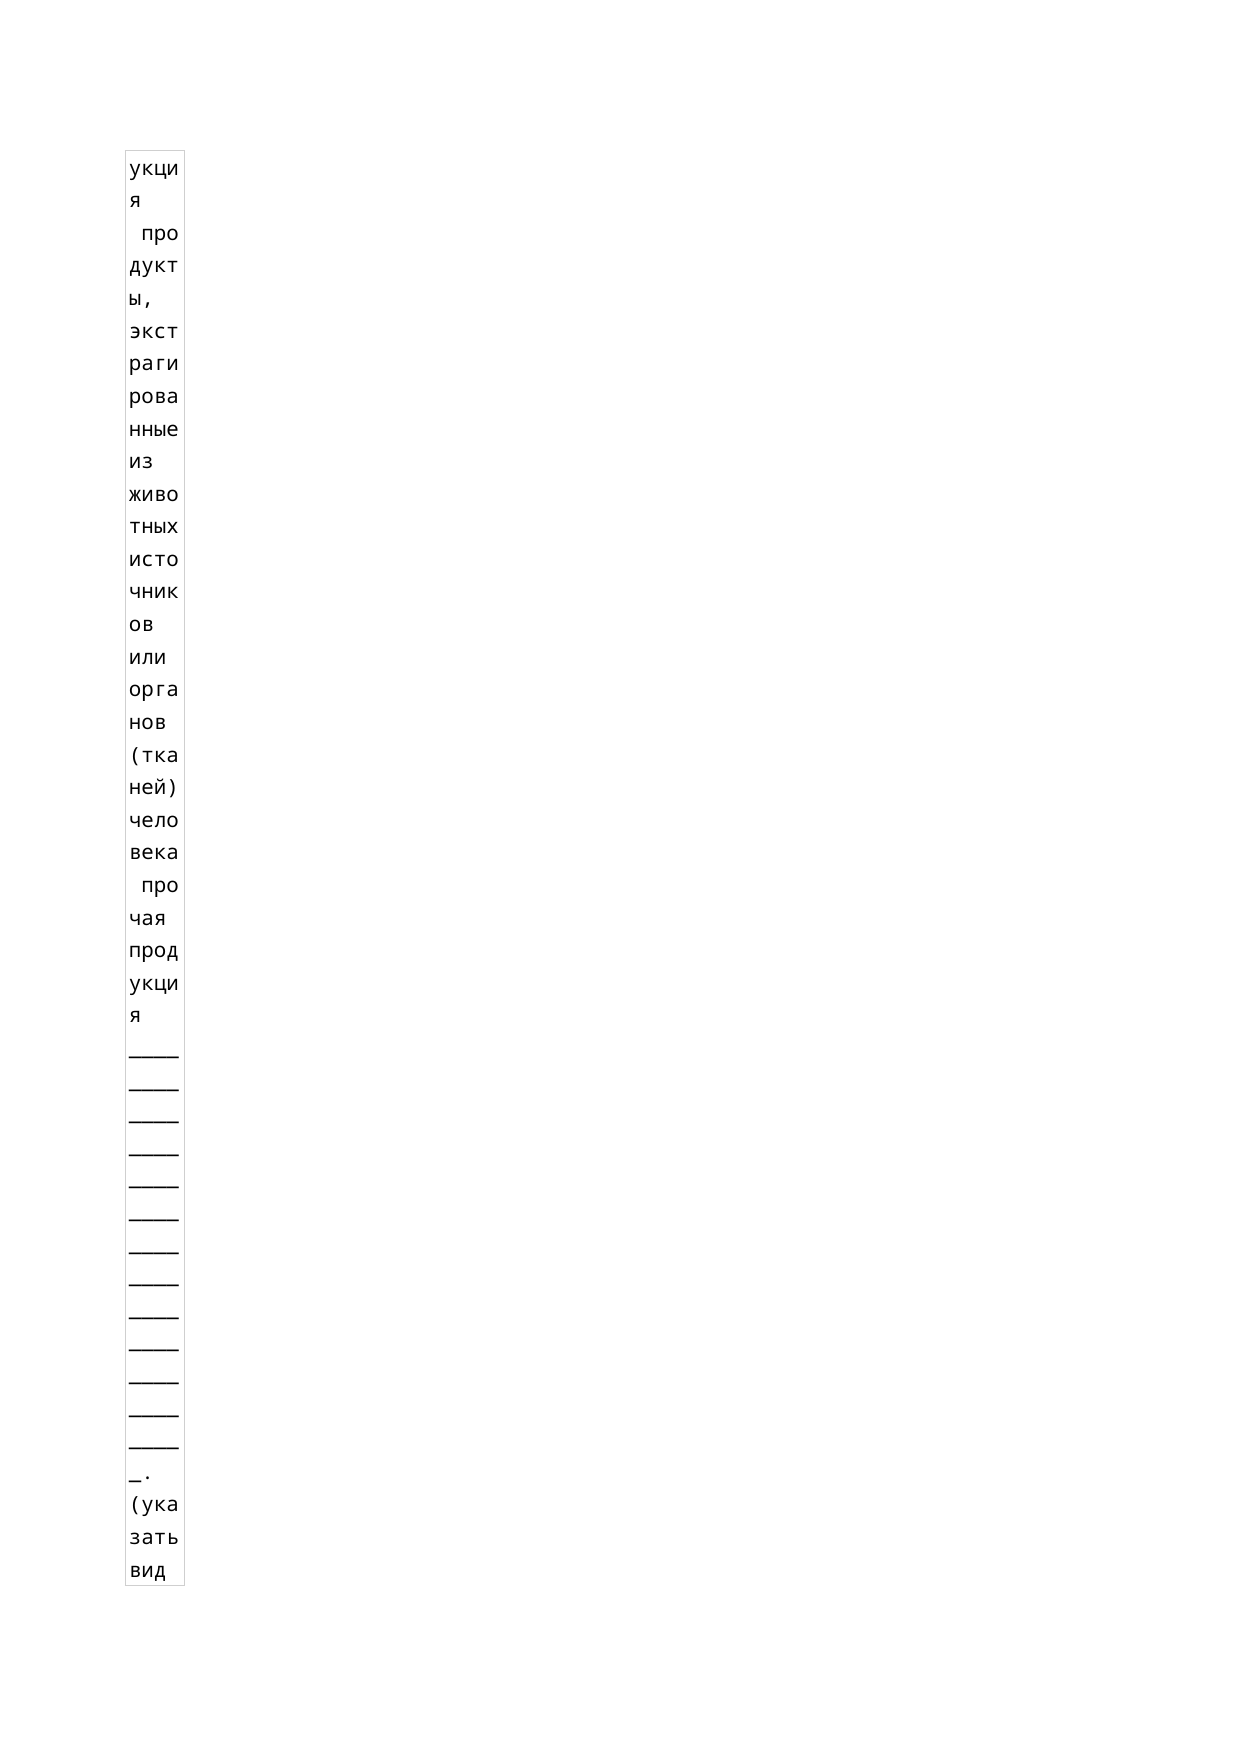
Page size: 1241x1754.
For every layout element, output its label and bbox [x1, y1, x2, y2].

table_cell [126, 151, 184, 1585]
